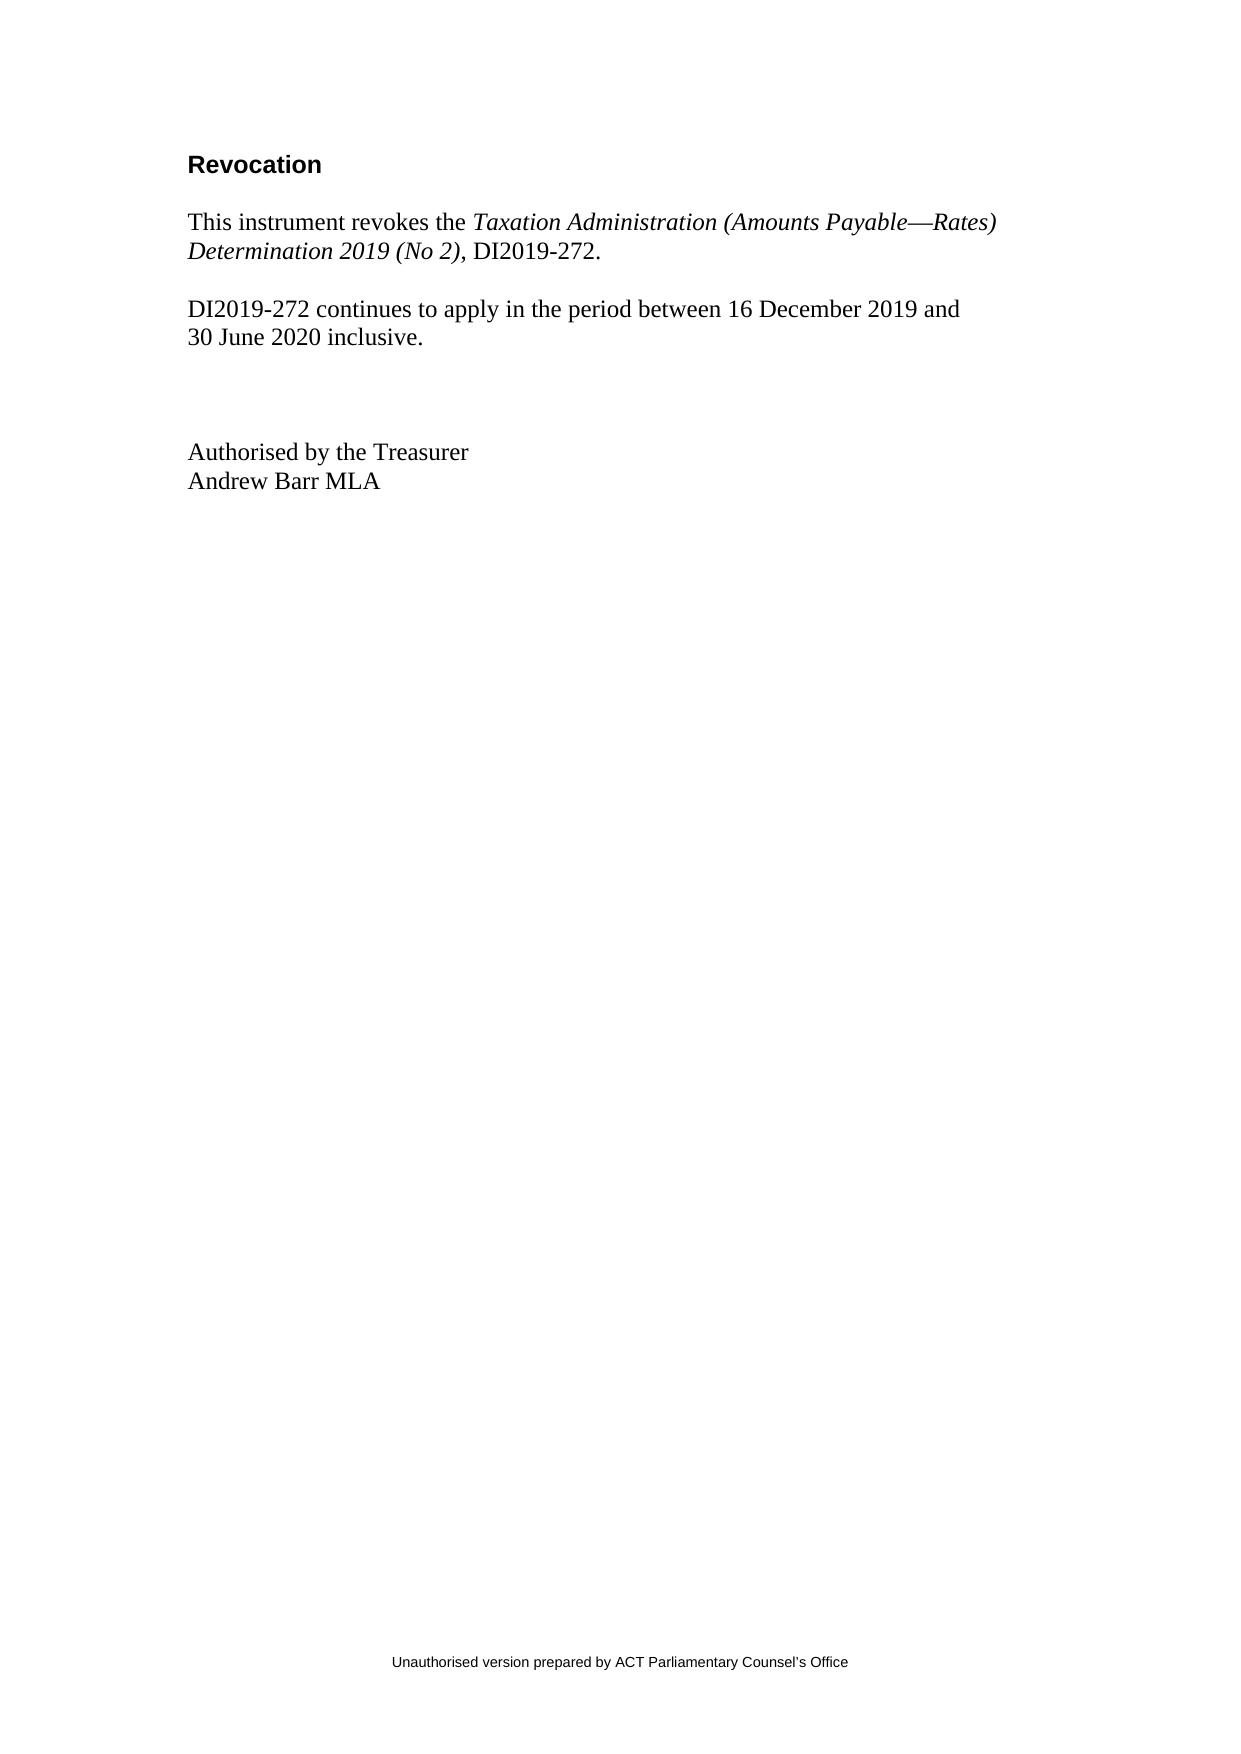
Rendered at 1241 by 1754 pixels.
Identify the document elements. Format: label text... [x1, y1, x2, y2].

text Andrew Barr MLA [187, 466, 1053, 495]
text Revocation [187, 150, 1053, 179]
text This instrument revokes the Taxation Administration (Amounts Payable—Rates) Determination 2019 (No 2), DI2019-272. [187, 207, 1053, 265]
text DI2019-272 continues to apply in the period between 16 December 2019 and 30 June 2020 inclusive. [187, 294, 1053, 351]
text Authorised by the Treasurer [187, 437, 1053, 466]
